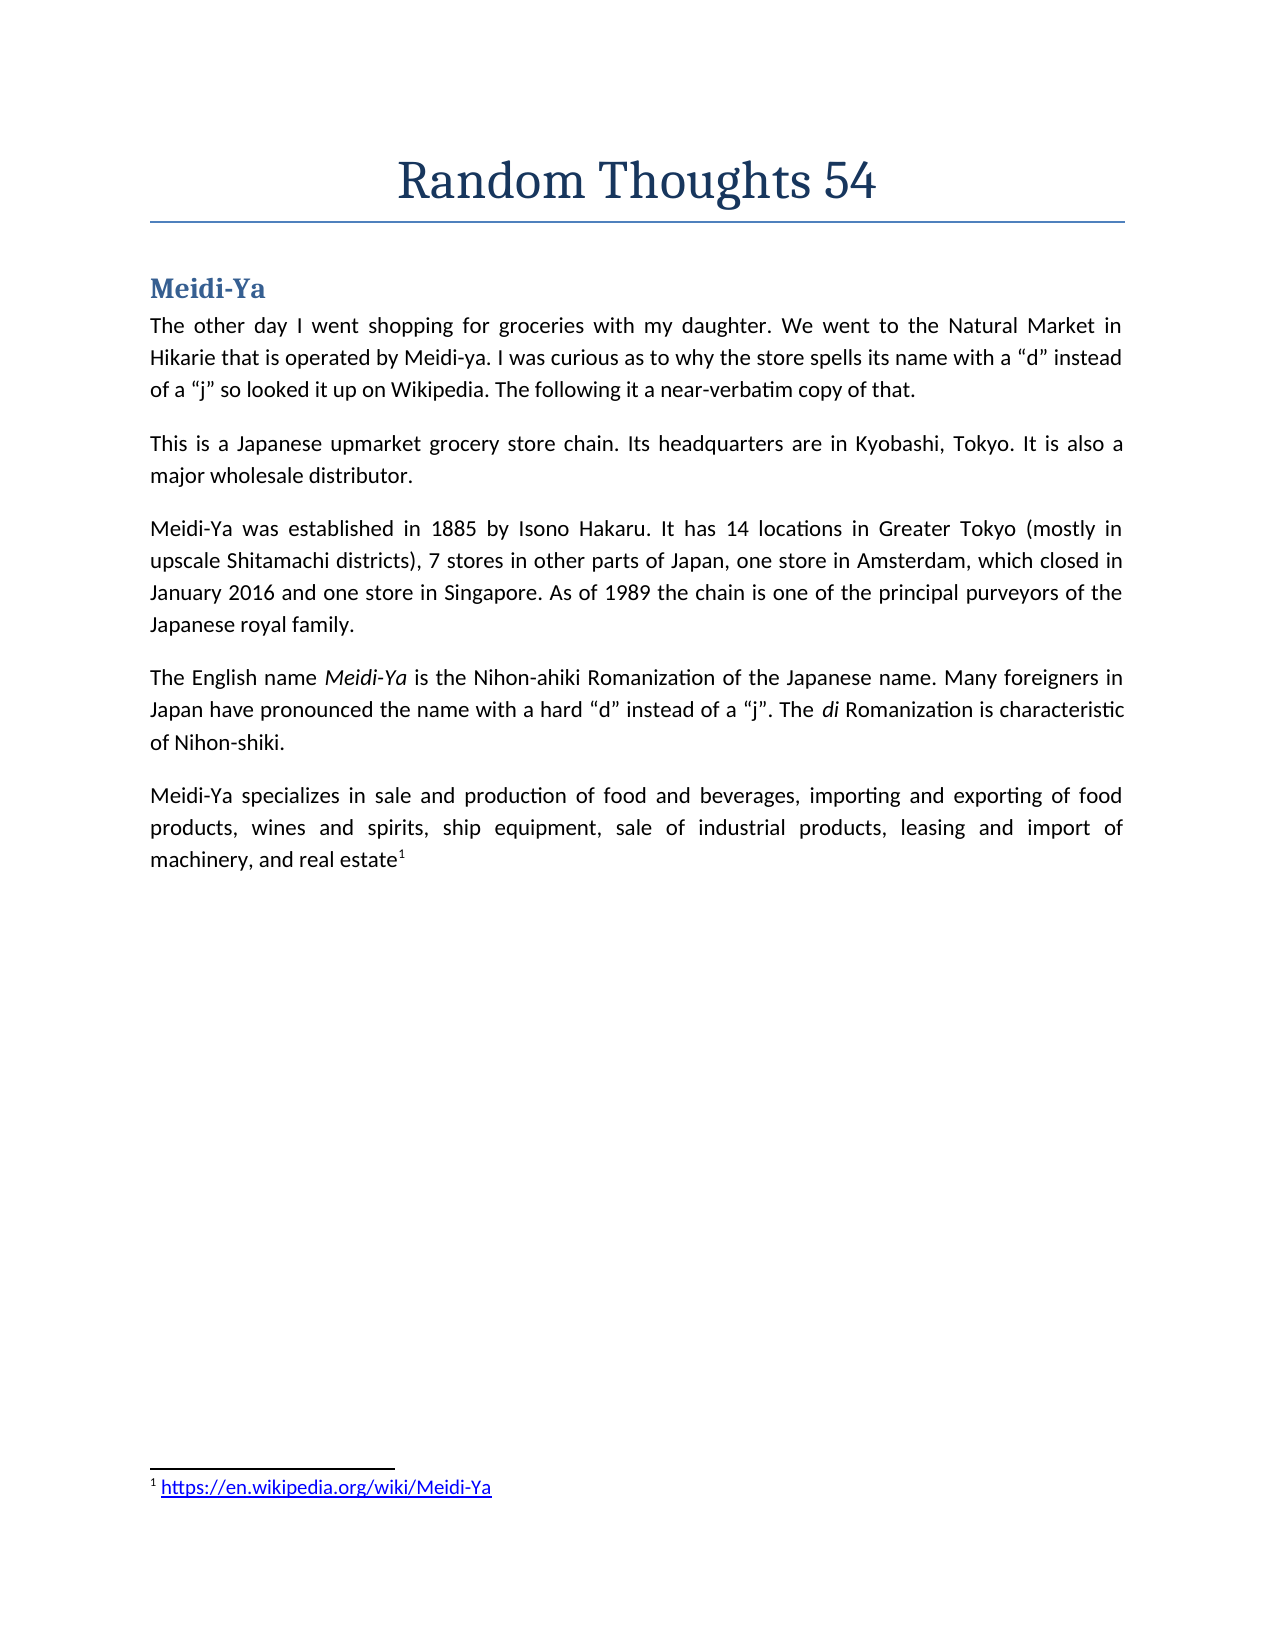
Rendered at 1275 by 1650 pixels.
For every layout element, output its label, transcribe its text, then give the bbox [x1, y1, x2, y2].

text This is a Japanese upmarket grocery store chain. Its headquarters are in Kyobashi, Tokyo. It is also a major wholesale distributor. [150, 429, 1125, 489]
text The other day I went shopping for groceries with my daughter. We went to the Natural Market in Hikarie that is operated by Meidi-ya. I was curious as to why the store spells its name with a “d” instead of a “j” so looked it up on Wikipedia. The following it a near-verbatim copy of that. [150, 311, 1125, 404]
subtitle Meidi-Ya [150, 273, 1125, 306]
text Meidi-Ya was established in 1885 by Isono Hakaru. It has 14 locations in Greater Tokyo (mostly in upscale Shitamachi districts), 7 stores in other parts of Japan, one store in Amsterdam, which closed in January 2016 and one store in Singapore. As of 1989 the chain is one of the principal purveyors of the Japanese royal family. [150, 514, 1125, 638]
text Meidi-Ya specializes in sale and production of food and beverages, importing and exporting of food products, wines and spirits, ship equipment, sale of industrial products, leasing and import of machinery, and real estate [150, 781, 1125, 873]
text The English name Meidi-Ya is the Nihon-ahiki Romanization of the Japanese name. Many foreigners in Japan have pronounced the name with a hard “d” instead of a “j”. The di Romanization is characteristic of Nihon-shiki. [150, 663, 1125, 756]
title Random Thoughts 54 [150, 150, 1125, 221]
